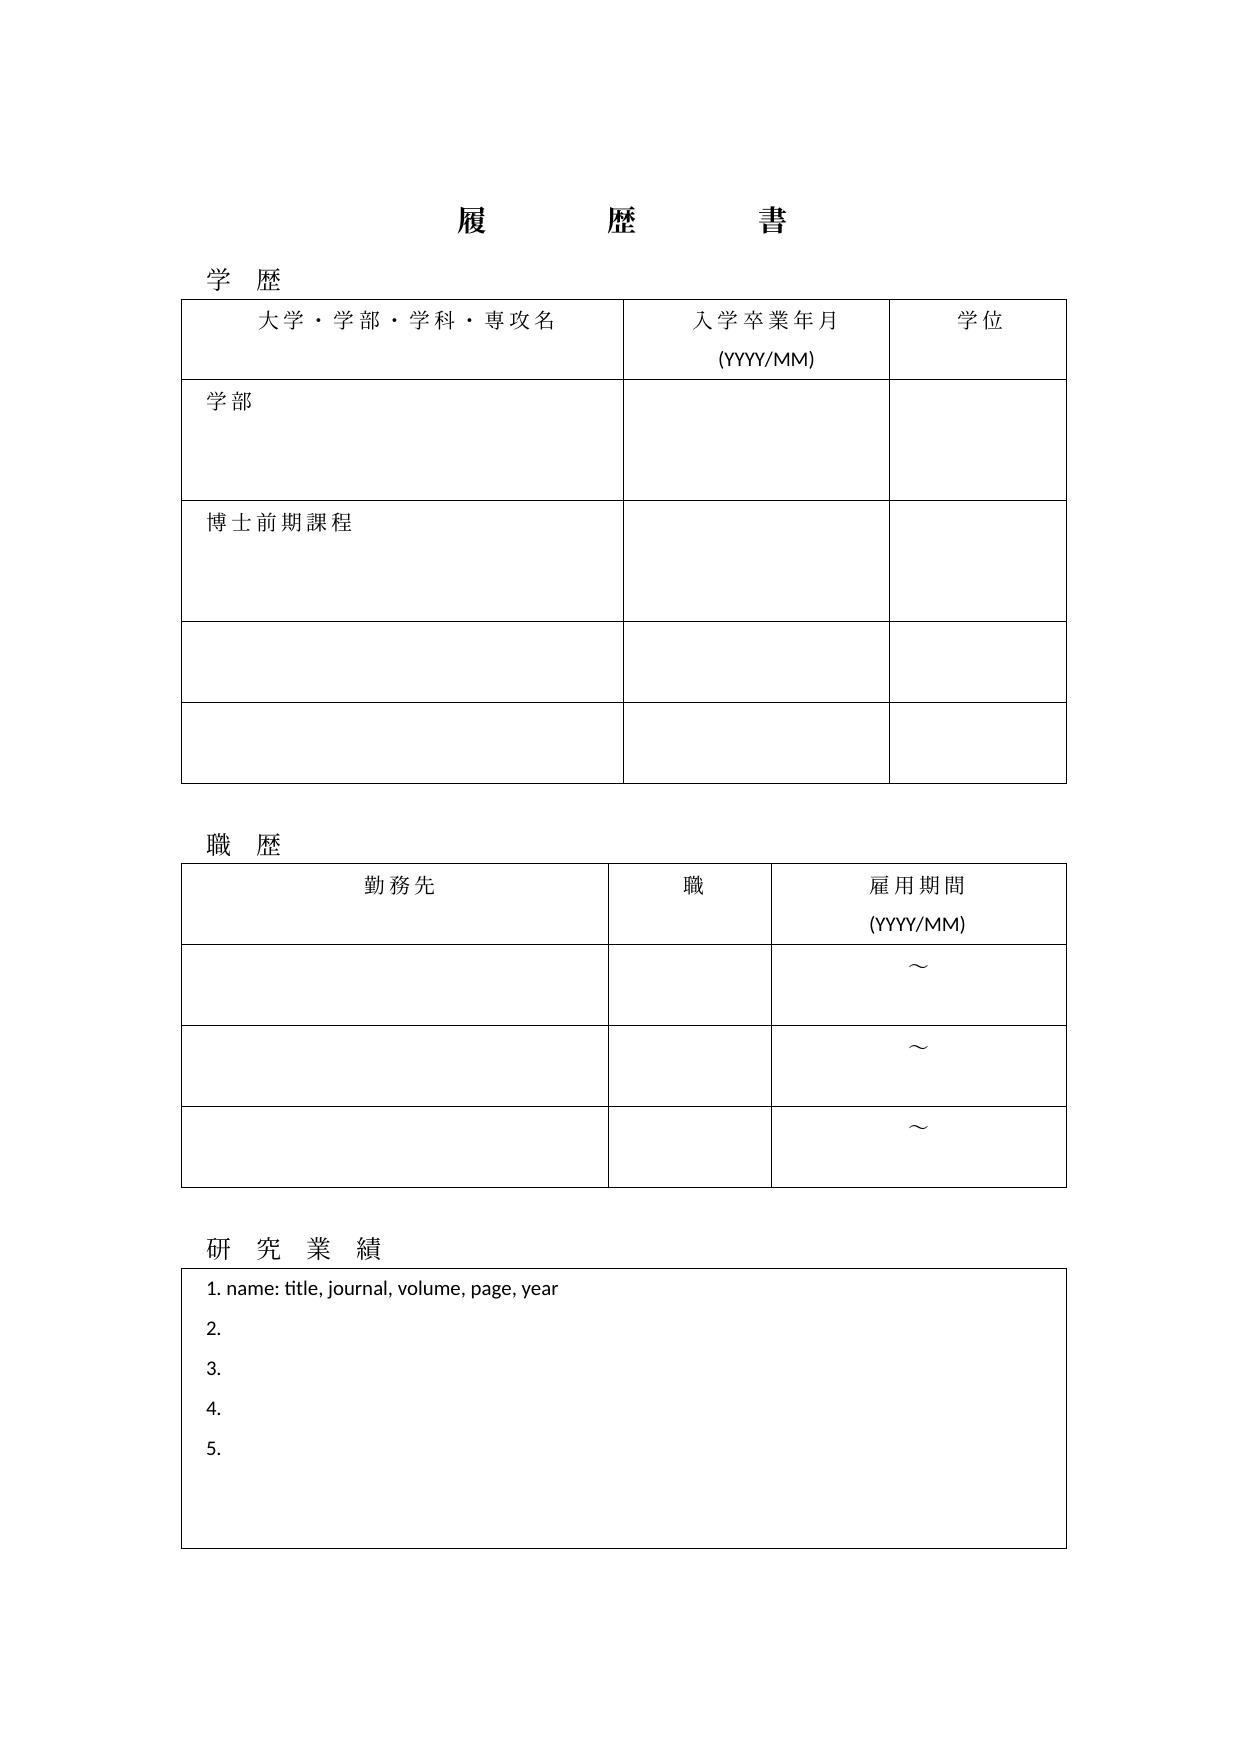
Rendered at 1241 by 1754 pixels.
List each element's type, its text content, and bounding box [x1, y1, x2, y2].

text 学 歴 [181, 258, 1059, 298]
table_cell [609, 1107, 771, 1187]
table_header 学位 [890, 300, 1066, 379]
table_cell [624, 703, 889, 782]
table_cell ～ [772, 945, 1066, 1025]
table_cell 博士前期課程 [182, 501, 623, 621]
text 研 究 業 績 [181, 1227, 1059, 1267]
table_cell [890, 501, 1066, 621]
table_cell [624, 501, 889, 621]
table_cell [890, 380, 1066, 500]
table_header 職 [609, 864, 771, 944]
table_cell [182, 1107, 608, 1187]
table_cell [182, 703, 623, 782]
table_cell ～ [772, 1026, 1066, 1106]
table_cell ～ [772, 1107, 1066, 1187]
table_cell [609, 1026, 771, 1106]
text 職 歴 [181, 823, 1059, 863]
table_header 雇用期間 (YYYY/MM) [772, 864, 1066, 944]
table_cell 学部 [182, 380, 623, 500]
table_cell [609, 945, 771, 1025]
table_header 勤務先 [182, 864, 608, 944]
table_cell [182, 945, 608, 1025]
table_header 入学卒業年月 (YYYY/MM) [624, 300, 889, 379]
text 履 歴 書 [181, 179, 1059, 258]
table_cell [624, 622, 889, 702]
table_cell [890, 622, 1066, 702]
table_cell [624, 380, 889, 500]
table_cell [890, 703, 1066, 782]
table_cell [182, 1026, 608, 1106]
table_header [182, 1269, 1066, 1548]
table_cell [182, 622, 623, 702]
table_header 大学・学部・学科・専攻名 [182, 300, 623, 379]
